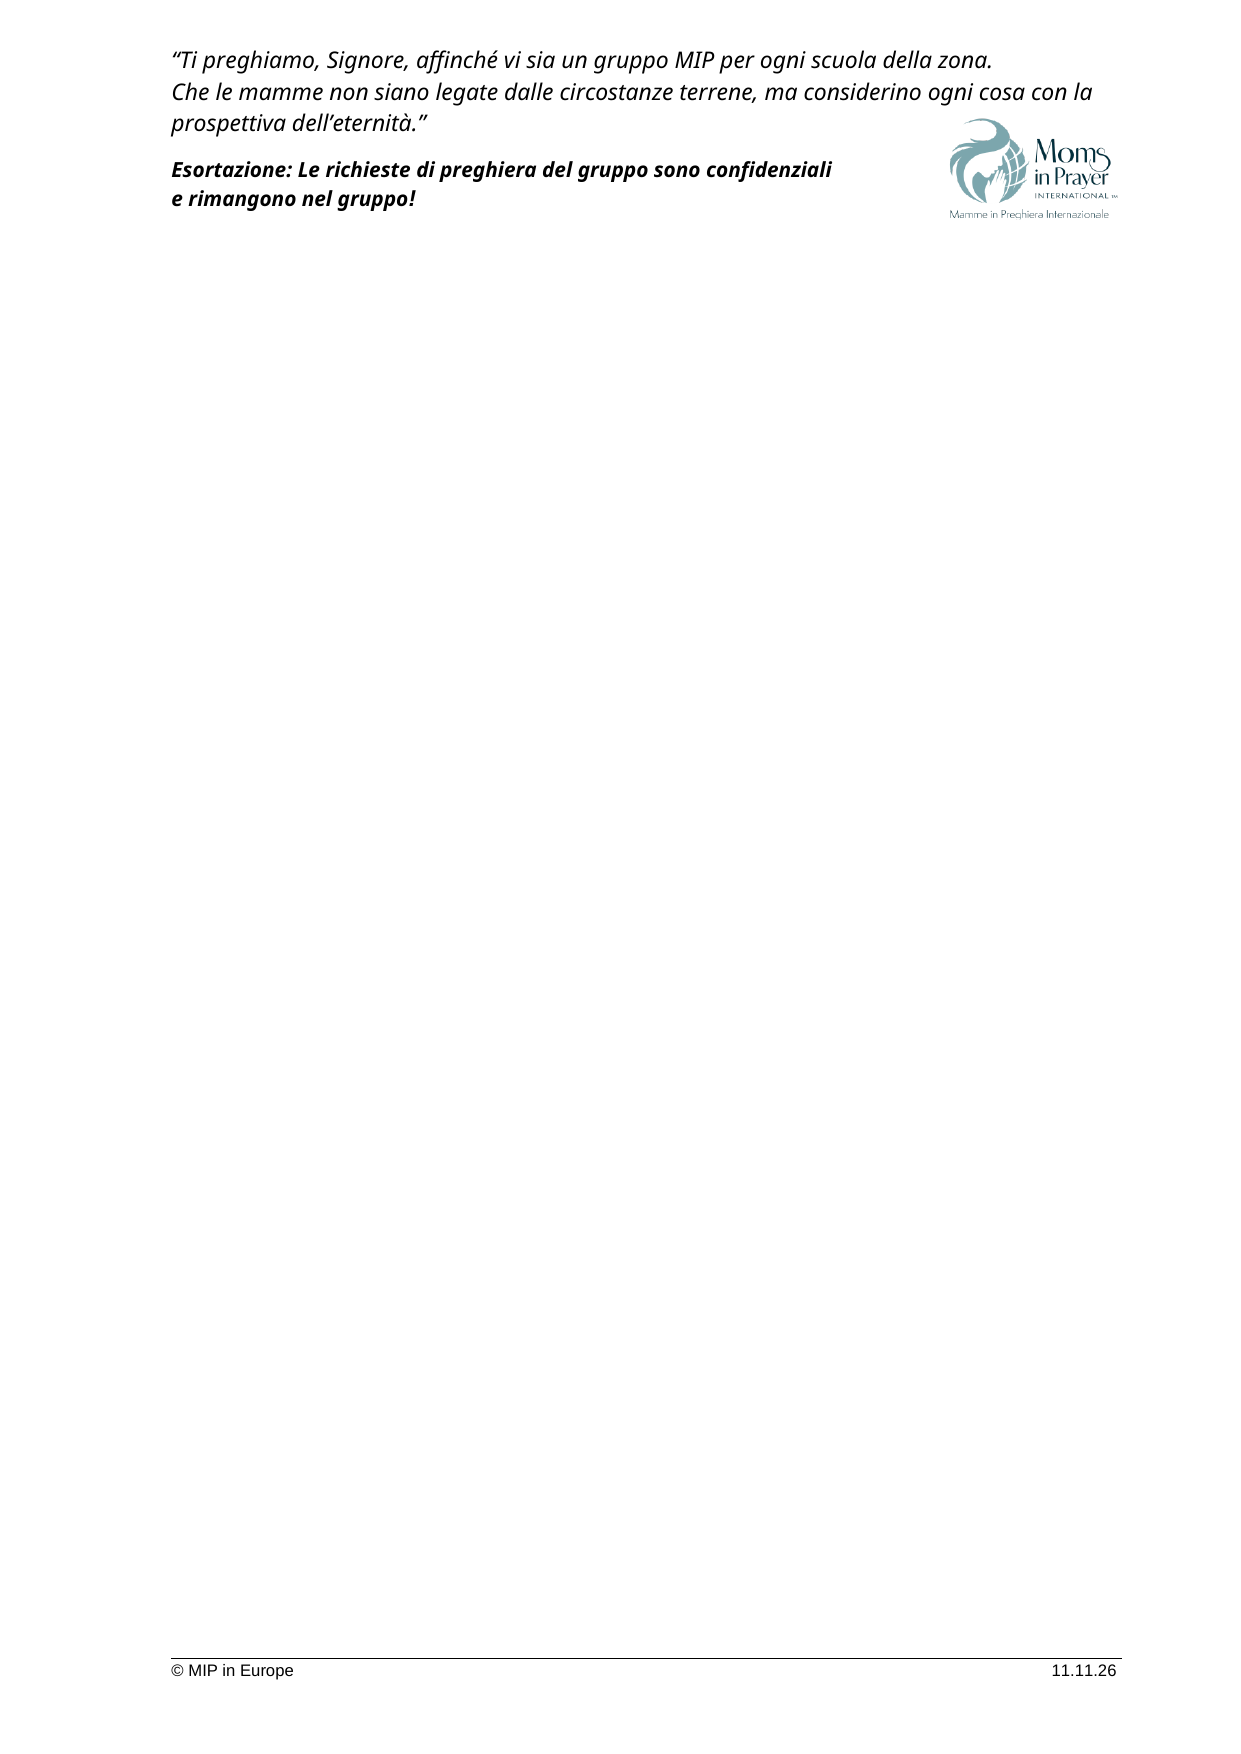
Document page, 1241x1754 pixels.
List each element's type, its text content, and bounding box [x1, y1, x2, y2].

list Che le mamme non siano legate dalle circostanze terrene, ma considerino ogni cosa con la prospettiva dell’eternità.” [171, 76, 1122, 138]
list Esortazione: Le richieste di preghiera del gruppo sono confidenziali e rimangono nel gruppo! [171, 155, 940, 212]
list “Ti preghiamo, Signore, affinché vi sia un gruppo MIP per ogni scuola della zona. [171, 44, 1122, 76]
picture [940, 112, 1119, 219]
